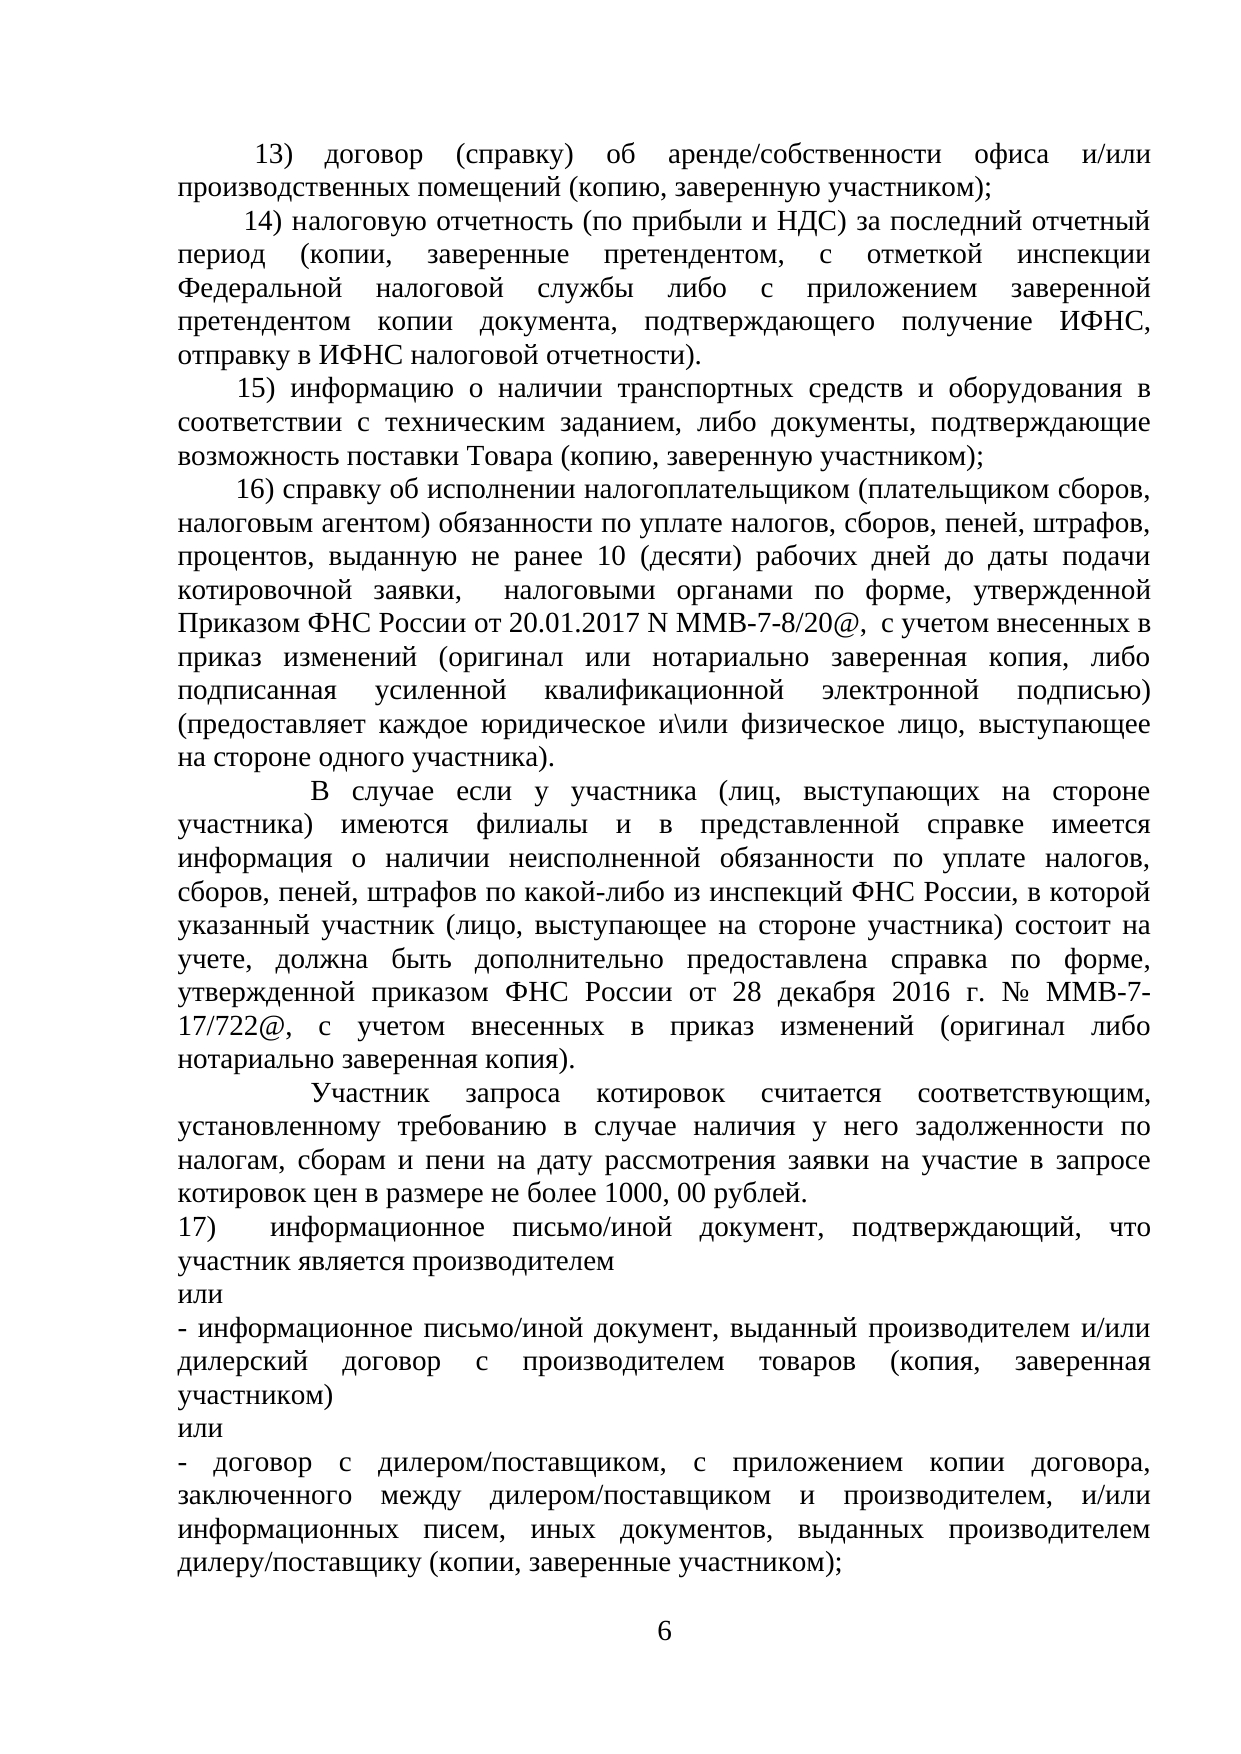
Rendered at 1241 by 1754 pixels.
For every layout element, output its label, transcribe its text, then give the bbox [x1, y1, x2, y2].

text 16) справку об исполнении налогоплательщиком (плательщиком сборов, налоговым агентом) обязанности по уплате налогов, сборов, пеней, штрафов, процентов, выданную не ранее 10 (десяти) рабочих дней до даты подачи котировочной заявки, налоговыми органами по форме, утвержденной Приказом ФНС России от 20.01.2017 N ММВ-7-8/20@, с учетом внесенных в приказ изменений (оригинал или нотариально заверенная копия, либо подписанная усиленной квалификационной электронной подписью) (предоставляет каждое юридическое и\или физическое лицо, выступающее на стороне одного участника). [177, 471, 1152, 773]
text В случае если у участника (лиц, выступающих на стороне участника) имеются филиалы и в представленной справке имеется информация о наличии неисполненной обязанности по уплате налогов, сборов, пеней, штрафов по какой-либо из инспекций ФНС России, в которой указанный участник (лицо, выступающее на стороне участника) состоит на учете, должна быть дополнительно предоставлена справка по форме, утвержденной приказом ФНС России от 28 декабря 2016 г. № ММВ-7-17/722@, с учетом внесенных в приказ изменений (оригинал либо нотариально заверенная копия). [177, 773, 1152, 1075]
text - информационное письмо/иной документ, выданный производителем и/или дилерский договор с производителем товаров (копия, заверенная участником) [177, 1310, 1152, 1410]
text или [177, 1276, 1152, 1310]
text 13) договор (справку) об аренде/собственности офиса и/или производственных помещений (копию, заверенную участником); [177, 136, 1152, 203]
text 15) информацию о наличии транспортных средств и оборудования в соответствии с техническим заданием, либо документы, подтверждающие возможность поставки Товара (копию, заверенную участником); [177, 371, 1152, 471]
text 17) информационное письмо/иной документ, подтверждающий, что участник является производителем [177, 1209, 1152, 1276]
text - договор с дилером/поставщиком, с приложением копии договора, заключенного между дилером/поставщиком и производителем, и/или информационных писем, иных документов, выданных производителем дилеру/поставщику (копии, заверенные участником); [177, 1444, 1152, 1578]
text 14) налоговую отчетность (по прибыли и НДС) за последний отчетный период (копии, заверенные претендентом, с отметкой инспекции Федеральной налоговой службы либо с приложением заверенной претендентом копии документа, подтверждающего получение ИФНС, отправку в ИФНС налоговой отчетности). [177, 203, 1152, 371]
text Участник запроса котировок считается соответствующим, установленному требованию в случае наличия у него задолженности по налогам, сборам и пени на дату рассмотрения заявки на участие в запросе котировок цен в размере не более 1000, 00 рублей. [177, 1075, 1152, 1209]
text или [177, 1410, 1152, 1444]
